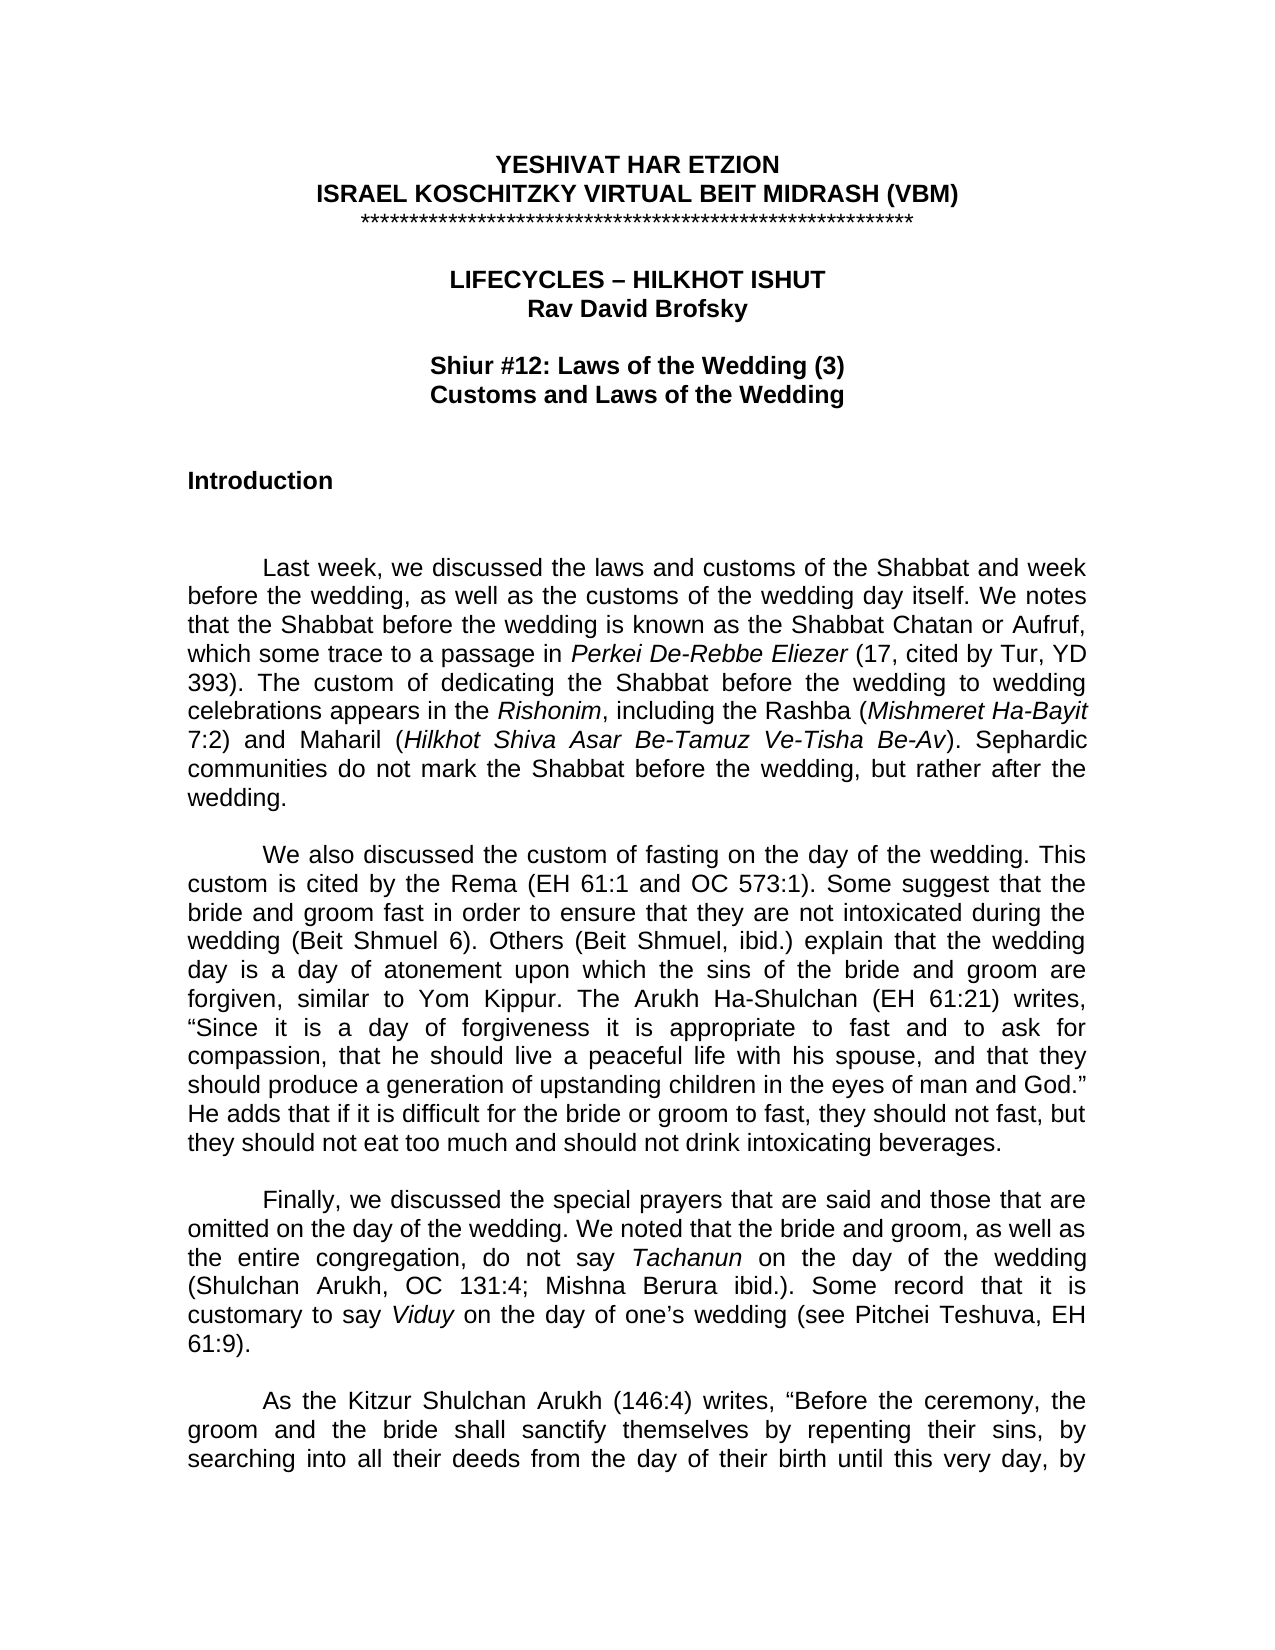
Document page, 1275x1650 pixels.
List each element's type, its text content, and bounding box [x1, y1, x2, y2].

text Shiur #12: Laws of the Wedding (3) [187, 351, 1088, 380]
text Customs and Laws of the Wedding [187, 380, 1088, 409]
text Rav David Brofsky [187, 294, 1088, 322]
text YESHIVAT HAR ETZION [187, 150, 1088, 179]
text LIFECYCLES – HILKHOT ISHUT [187, 265, 1088, 294]
text Last week, we discussed the laws and customs of the Shabbat and week before the wedding, as well as the customs of the wedding day itself. We notes that the Shabbat before the wedding is known as the Shabbat Chatan or Aufruf, which some trace to a passage in Perkei De-Rebbe Eliezer (17, cited by Tur, YD 393). The custom of dedicating the Shabbat before the wedding to wedding celebrations appears in the Rishonim, including the Rashba (Mishmeret Ha-Bayit 7:2) and Maharil (Hilkhot Shiva Asar Be-Tamuz Ve-Tisha Be-Av). Sephardic communities do not mark the Shabbat before the wedding, but rather after the wedding. [187, 552, 1088, 811]
text ********************************************************* [187, 207, 1088, 236]
text Finally, we discussed the special prayers that are said and those that are omitted on the day of the wedding. We noted that the bride and groom, as well as the entire congregation, do not say Tachanun on the day of the wedding (Shulchan Arukh, OC 131:4; Mishna Berura ibid.). Some record that it is customary to say Viduy on the day of one’s wedding (see Pitchei Teshuva, EH 61:9). [187, 1185, 1088, 1357]
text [187, 1386, 1088, 1472]
text Introduction [187, 466, 1088, 495]
text We also discussed the custom of fasting on the day of the wedding. This custom is cited by the Rema (EH 61:1 and OC 573:1). Some suggest that the bride and groom fast in order to ensure that they are not intoxicated during the wedding (Beit Shmuel 6). Others (Beit Shmuel, ibid.) explain that the wedding day is a day of atonement upon which the sins of the bride and groom are forgiven, similar to Yom Kippur. The Arukh Ha-Shulchan (EH 61:21) writes, “Since it is a day of forgiveness it is appropriate to fast and to ask for compassion, that he should live a peaceful life with his spouse, and that they should produce a generation of upstanding children in the eyes of man and God.” He adds that if it is difficult for the bride or groom to fast, they should not fast, but they should not eat too much and should not drink intoxicating beverages. [187, 840, 1088, 1156]
text ISRAEL KOSCHITZKY VIRTUAL BEIT MIDRASH (VBM) [187, 179, 1088, 207]
